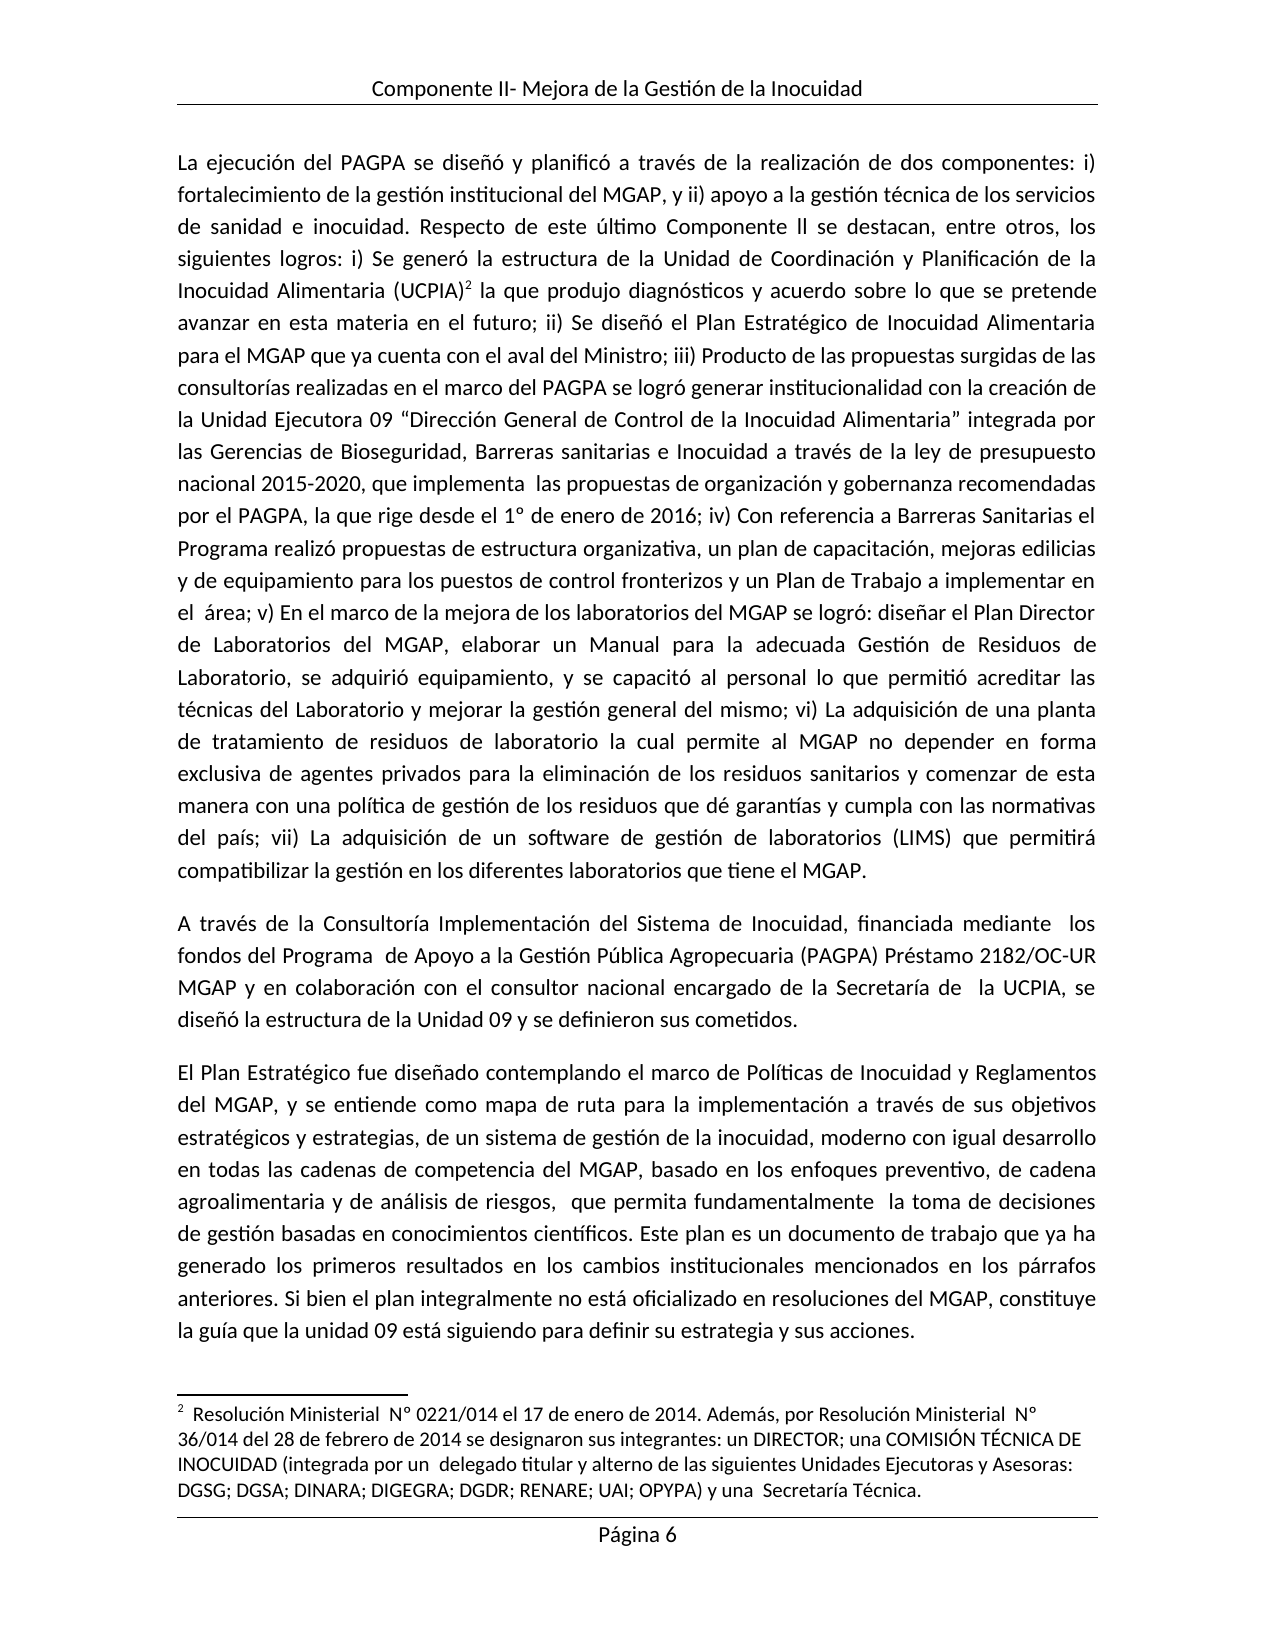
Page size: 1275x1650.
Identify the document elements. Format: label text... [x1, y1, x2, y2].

text La ejecución del PAGPA se diseñó y planificó a través de la realización de dos componentes: i) fortalecimiento de la gestión institucional del MGAP, y ii) apoyo a la gestión técnica de los servicios de sanidad e inocuidad. Respecto de este último Componente ll se destacan, entre otros, los siguientes logros: i) Se generó la estructura de la Unidad de Coordinación y Planificación de la Inocuidad Alimentaria (UCPIA) la que produjo diagnósticos y acuerdo sobre lo que se pretende avanzar en esta materia en el futuro; ii) Se diseñó el Plan Estratégico de Inocuidad Alimentaria para el MGAP que ya cuenta con el aval del Ministro; iii) Producto de las propuestas surgidas de las consultorías realizadas en el marco del PAGPA se logró generar institucionalidad con la creación de la Unidad Ejecutora 09 “Dirección General de Control de la Inocuidad Alimentaria” integrada por las Gerencias de Bioseguridad, Barreras sanitarias e Inocuidad a través de la ley de presupuesto nacional 2015-2020, que implementa las propuestas de organización y gobernanza recomendadas por el PAGPA, la que rige desde el 1º de enero de 2016; iv) Con referencia a Barreras Sanitarias el Programa realizó propuestas de estructura organizativa, un plan de capacitación, mejoras edilicias y de equipamiento para los puestos de control fronterizos y un Plan de Trabajo a implementar en el área; v) En el marco de la mejora de los laboratorios del MGAP se logró: diseñar el Plan Director de Laboratorios del MGAP, elaborar un Manual para la adecuada Gestión de Residuos de Laboratorio, se adquirió equipamiento, y se capacitó al personal lo que permitió acreditar las técnicas del Laboratorio y mejorar la gestión general del mismo; vi) La adquisición de una planta de tratamiento de residuos de laboratorio la cual permite al MGAP no depender en forma exclusiva de agentes privados para la eliminación de los residuos sanitarios y comenzar de esta manera con una política de gestión de los residuos que dé garantías y cumpla con las normativas del país; vii) La adquisición de un software de gestión de laboratorios (LIMS) que permitirá compatibilizar la gestión en los diferentes laboratorios que tiene el MGAP. [177, 148, 1098, 884]
text A través de la Consultoría Implementación del Sistema de Inocuidad, financiada mediante los fondos del Programa de Apoyo a la Gestión Pública Agropecuaria (PAGPA) Préstamo 2182/OC-UR MGAP y en colaboración con el consultor nacional encargado de la Secretaría de la UCPIA, se diseñó la estructura de la Unidad 09 y se definieron sus cometidos. [177, 909, 1098, 1033]
text El Plan Estratégico fue diseñado contemplando el marco de Políticas de Inocuidad y Reglamentos del MGAP, y se entiende como mapa de ruta para la implementación a través de sus objetivos estratégicos y estrategias, de un sistema de gestión de la inocuidad, moderno con igual desarrollo en todas las cadenas de competencia del MGAP, basado en los enfoques preventivo, de cadena agroalimentaria y de análisis de riesgos, que permita fundamentalmente la toma de decisiones de gestión basadas en conocimientos científicos. Este plan es un documento de trabajo que ya ha generado los primeros resultados en los cambios institucionales mencionados en los párrafos anteriores. Si bien el plan integralmente no está oficializado en resoluciones del MGAP, constituye la guía que la unidad 09 está siguiendo para definir su estrategia y sus acciones. [177, 1058, 1098, 1344]
